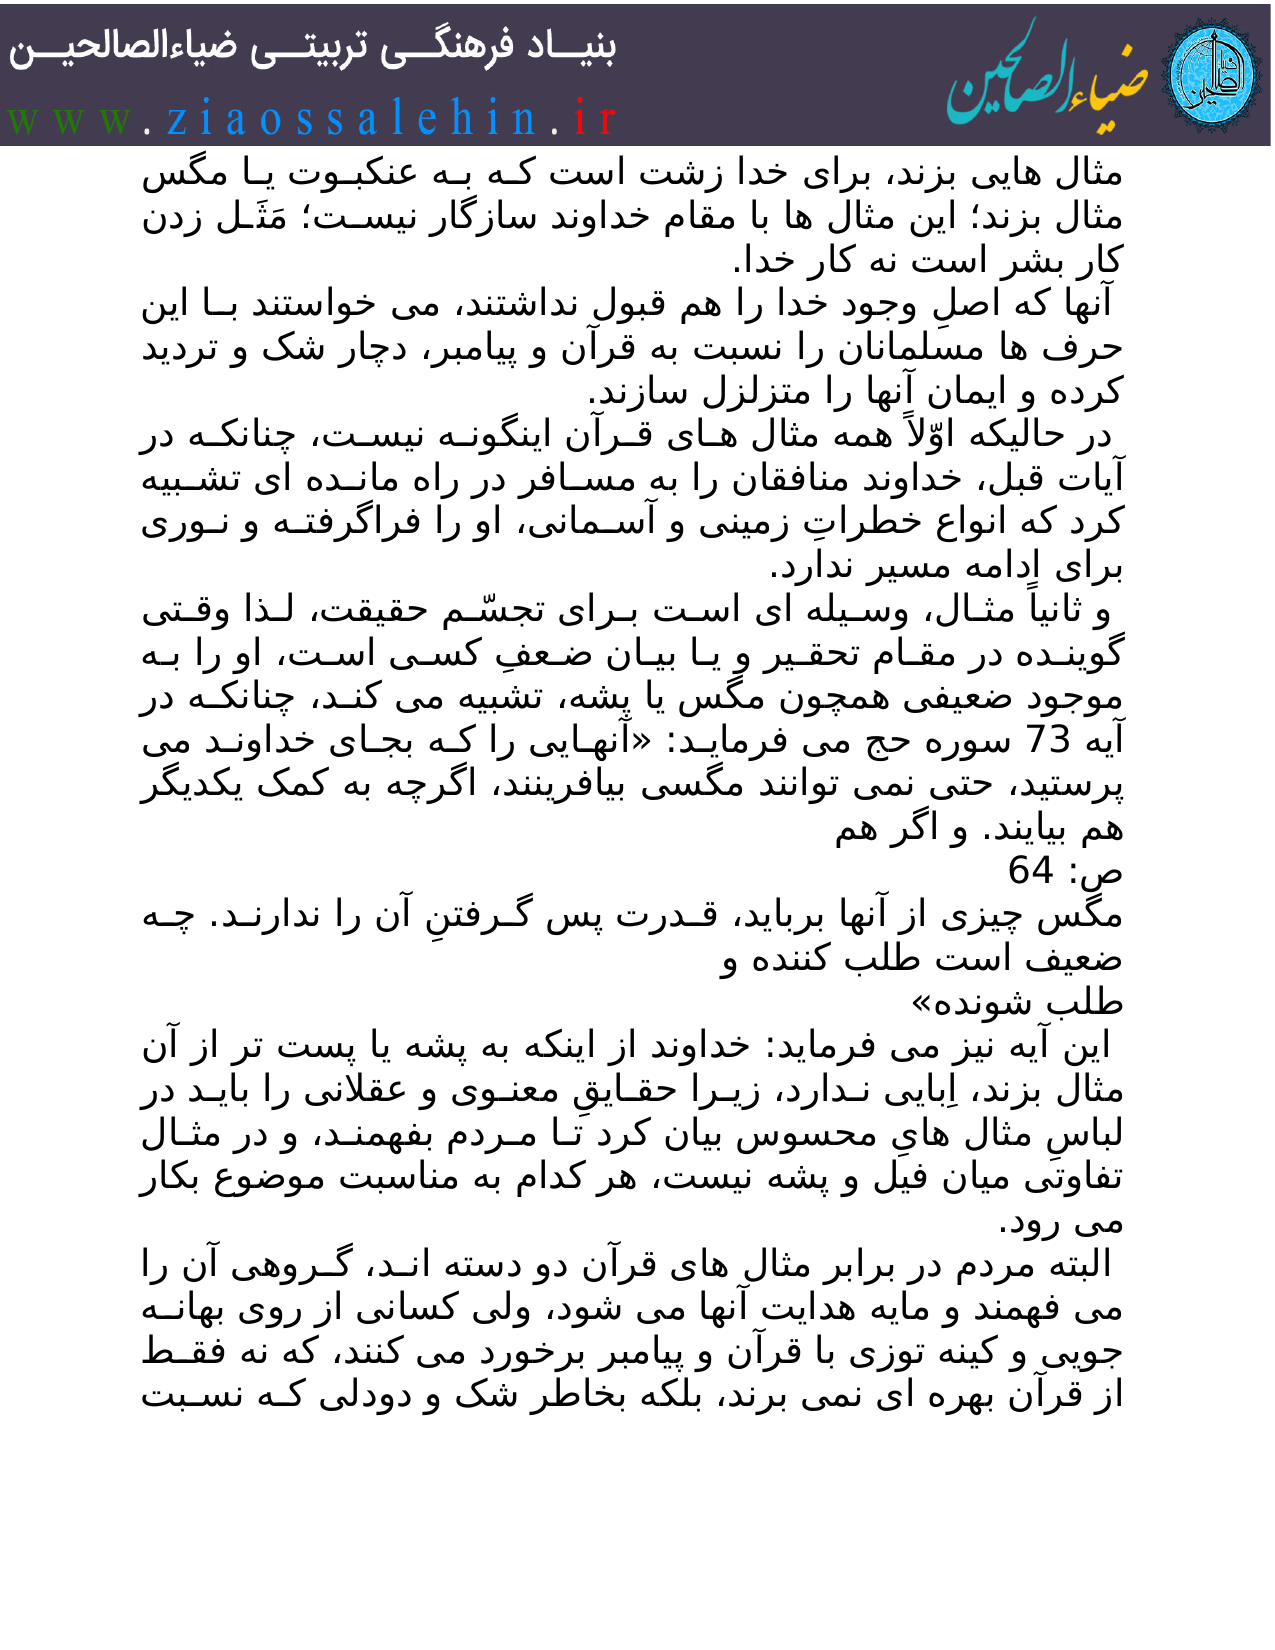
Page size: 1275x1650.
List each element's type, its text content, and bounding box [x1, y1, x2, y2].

text این آیه نیز می فرماید: خداوند از اینکه به پشه یا پست تر از آن مثال بزند، اِبایی ندارد، زیرا حقایقِ معنوی و عقلانی را باید در لباسِ مثال هایِ محسوس بیان کرد تا مردم بفهمند، و در مثال تفاوتی میان فیل و پشه نیست، هر کدام به مناسبت موضوع بکار می رود. [141, 1023, 1125, 1241]
text در حالیکه اوّلاً همه مثال های قرآن اینگونه نیست، چنانکه در آیات قبل، خداوند منافقان را به مسافر در راه مانده ای تشبیه کرد که انواع خطراتِ زمینی و آسمانی، او را فراگرفته و نوری برای ادامه مسیر ندارد. [141, 412, 1125, 586]
text آنها که اصلِ وجود خدا را هم قبول نداشتند، می خواستند با این حرف ها مسلمانان را نسبت به قرآن و پیامبر، دچار شک و تردید کرده و ایمان آنها را متزلزل سازند. [141, 281, 1125, 412]
text ص: 64 [141, 848, 1125, 892]
text مگس چیزی از آنها برباید، قدرت پس گرفتنِ آن را ندارند. چه ضعیف است طلب کننده و [141, 892, 1125, 979]
text طلب شونده» [141, 979, 1125, 1023]
picture [0, 4, 1271, 146]
text و ثانیاً مثال، وسیله ای است برای تجسّم حقیقت، لذا وقتی گوینده در مقام تحقیر و یا بیان ضعفِ کسی است، او را به موجود ضعیفی همچون مگس یا پشه، تشبیه می کند، چنانکه در آیه 73 سوره حج می فرماید: «آنهایی را که بجای خداوند می پرستید، حتی نمی توانند مگسی بیافرینند، اگرچه به کمک یکدیگر هم بیایند. و اگر هم [141, 586, 1125, 848]
